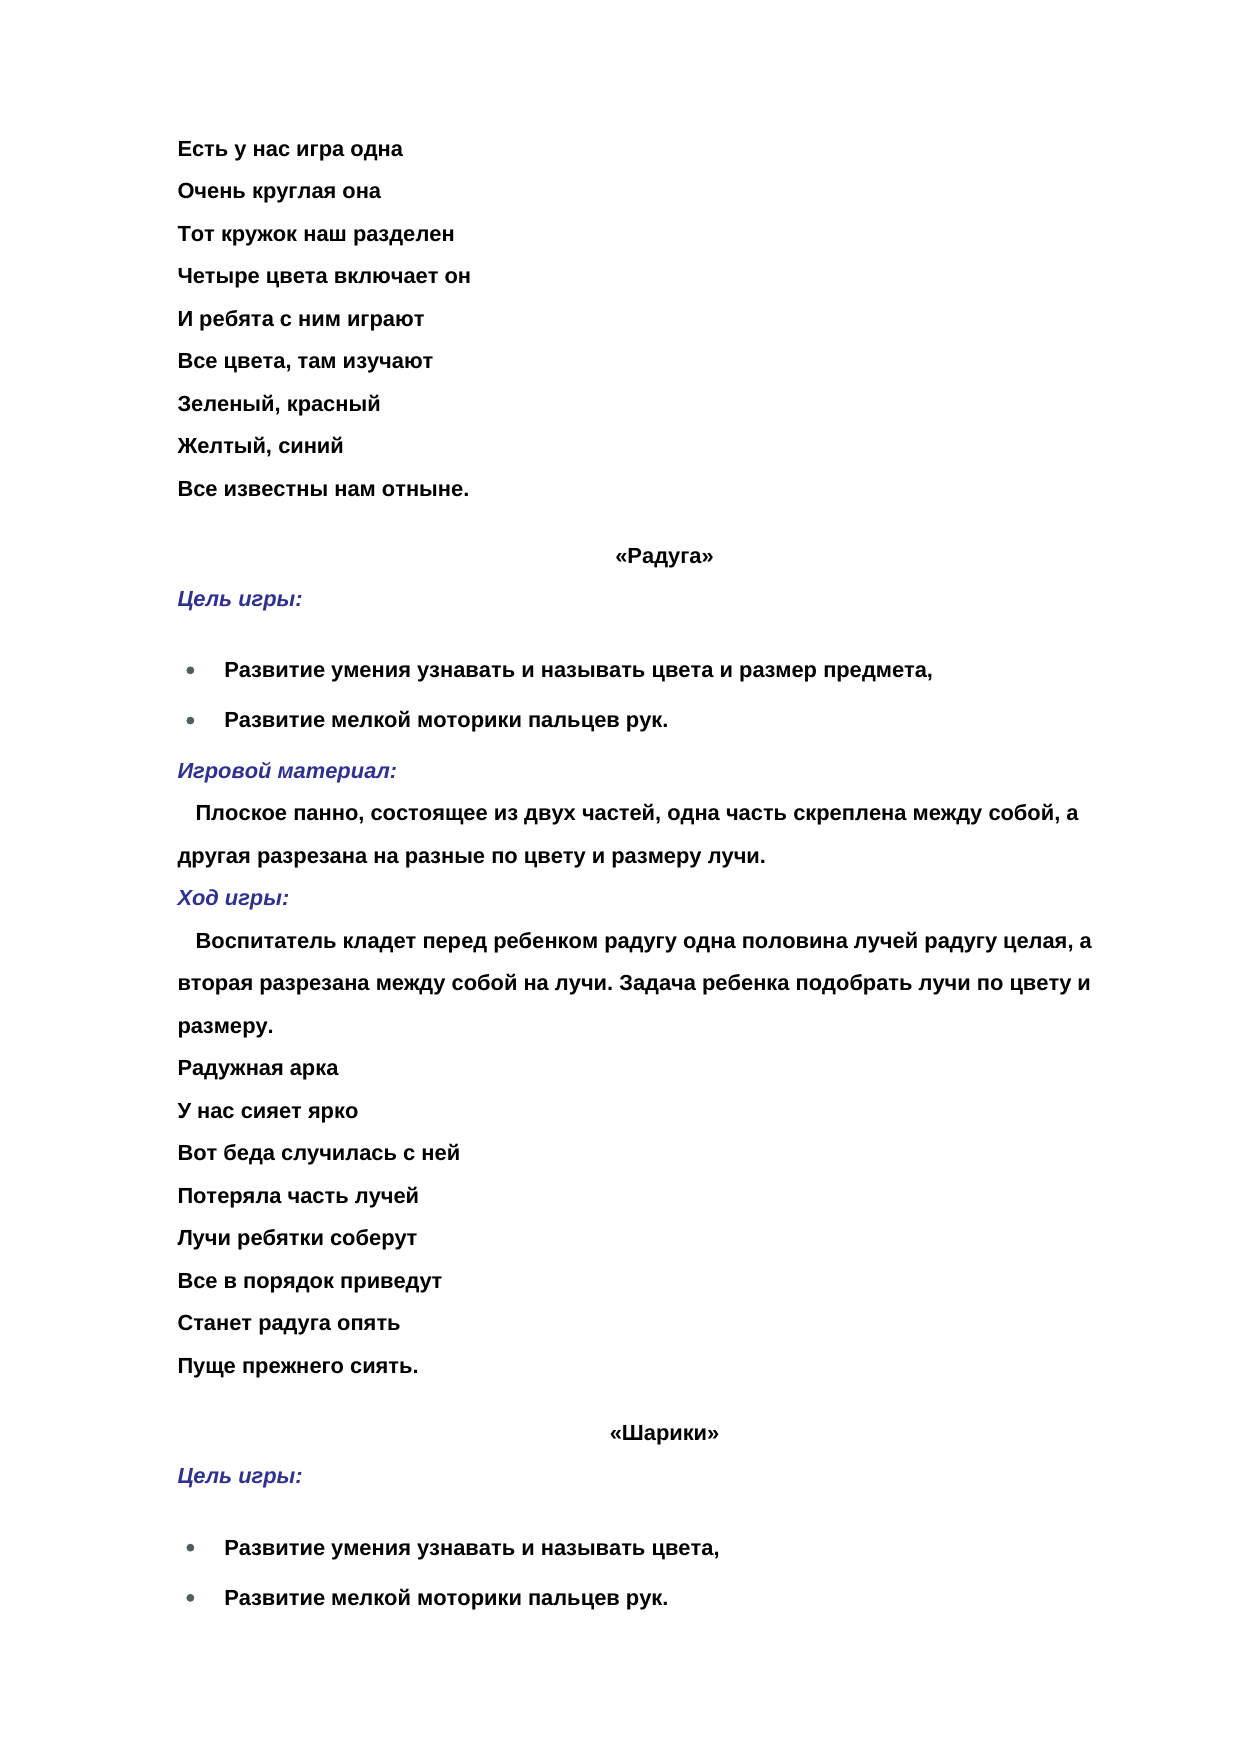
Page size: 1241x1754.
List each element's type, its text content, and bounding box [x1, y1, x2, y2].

list Развитие мелкой моторики пальцев рук. [187, 1567, 1152, 1610]
text «Радуга» [177, 526, 1152, 568]
list Развитие умения узнавать и называть цвета, [187, 1517, 1152, 1559]
text Цель игры: [177, 568, 1152, 611]
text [177, 118, 1152, 501]
text Цель игры: [177, 1445, 1152, 1488]
text Игровой материал: Плоское панно, состоящее из двух частей, одна часть скреплена между собой, а другая разрезана на разные по цвету и размеру лучи. Ход игры: Воспитатель кладет перед ребенком радугу одна половина лучей радугу целая, а вторая разрезана между собой на лучи. Задача ребенка подобрать лучи по цвету и размеру. Радужная арка У нас сияет ярко Вот беда случилась с ней Потеряла часть лучей Лучи ребятки соберут Все в порядок приведут Станет радуга опять Пуще прежнего сиять. [177, 740, 1152, 1378]
list Развитие умения узнавать и называть цвета и размер предмета, [187, 640, 1152, 682]
text «Шарики» [177, 1403, 1152, 1445]
list Развитие мелкой моторики пальцев рук. [187, 690, 1152, 733]
